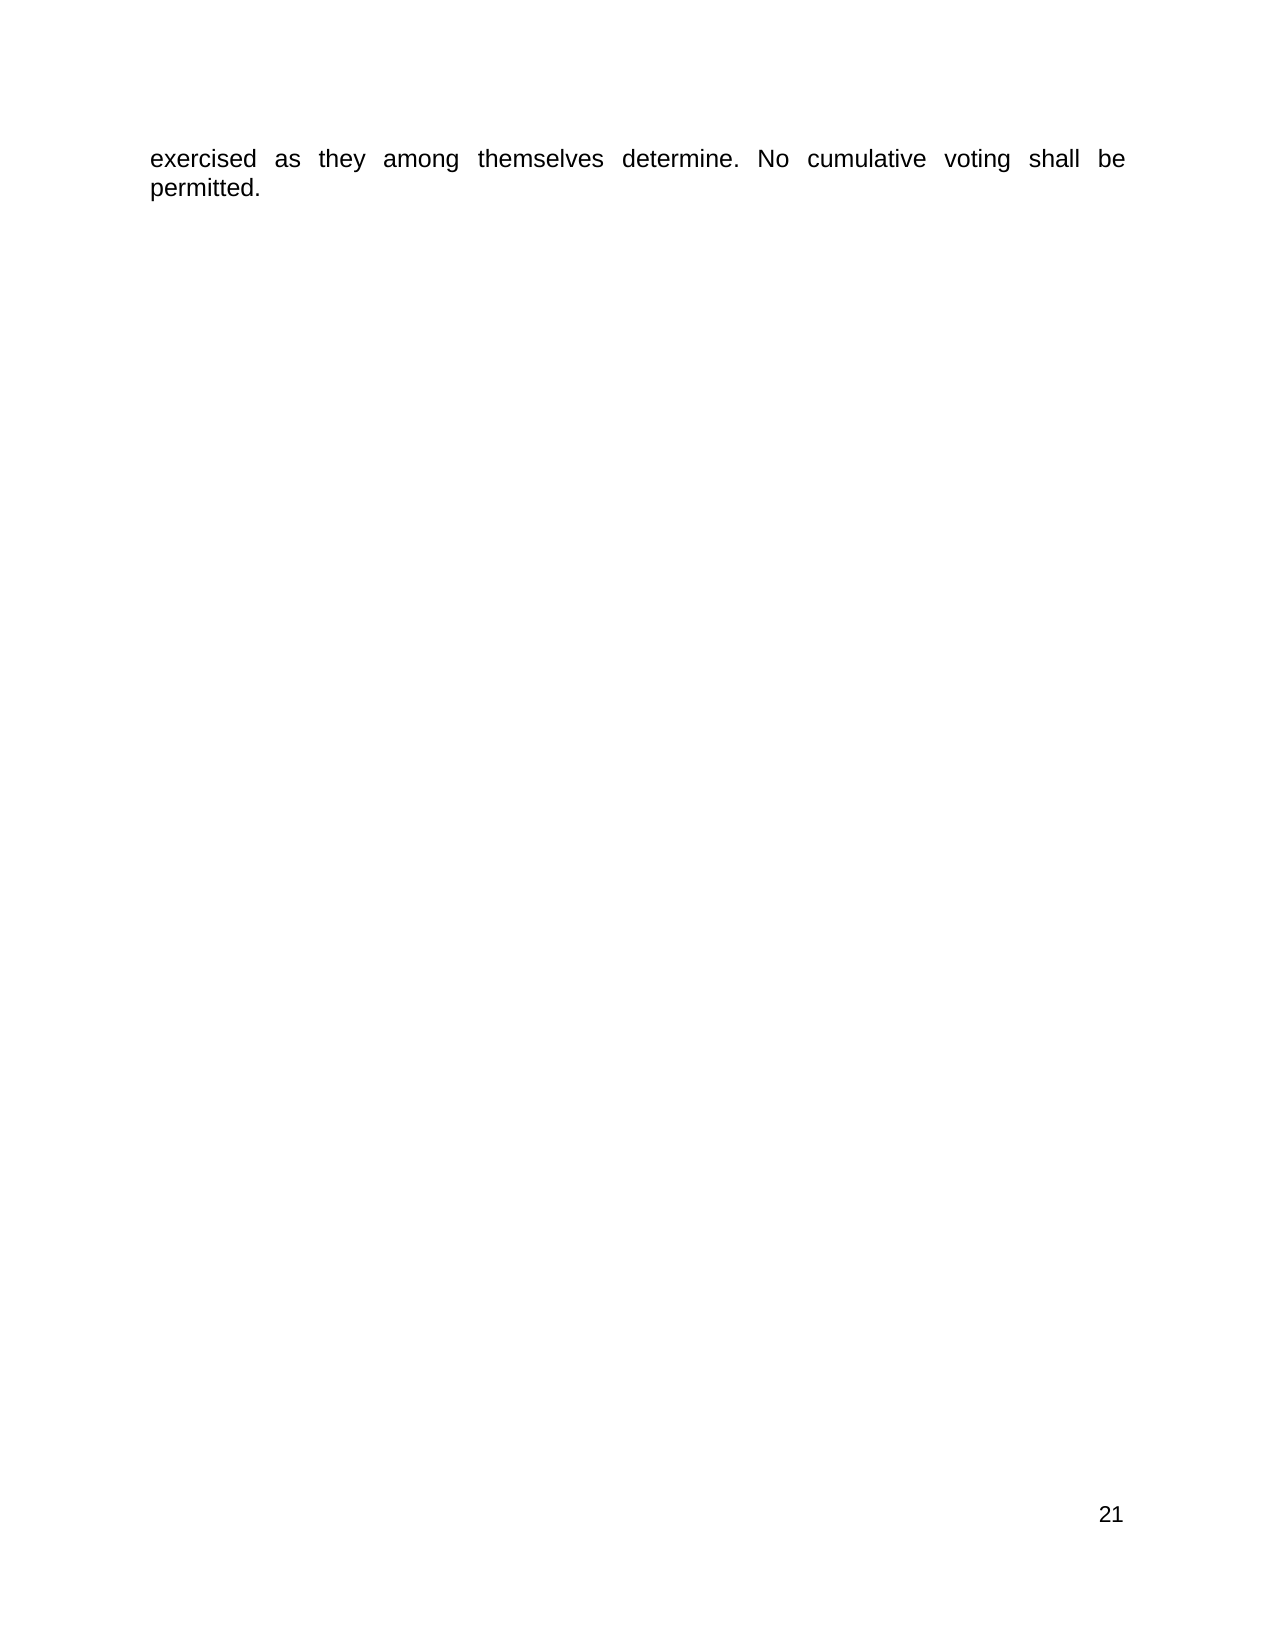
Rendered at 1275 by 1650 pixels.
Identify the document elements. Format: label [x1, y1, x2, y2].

list [150, 144, 1126, 201]
